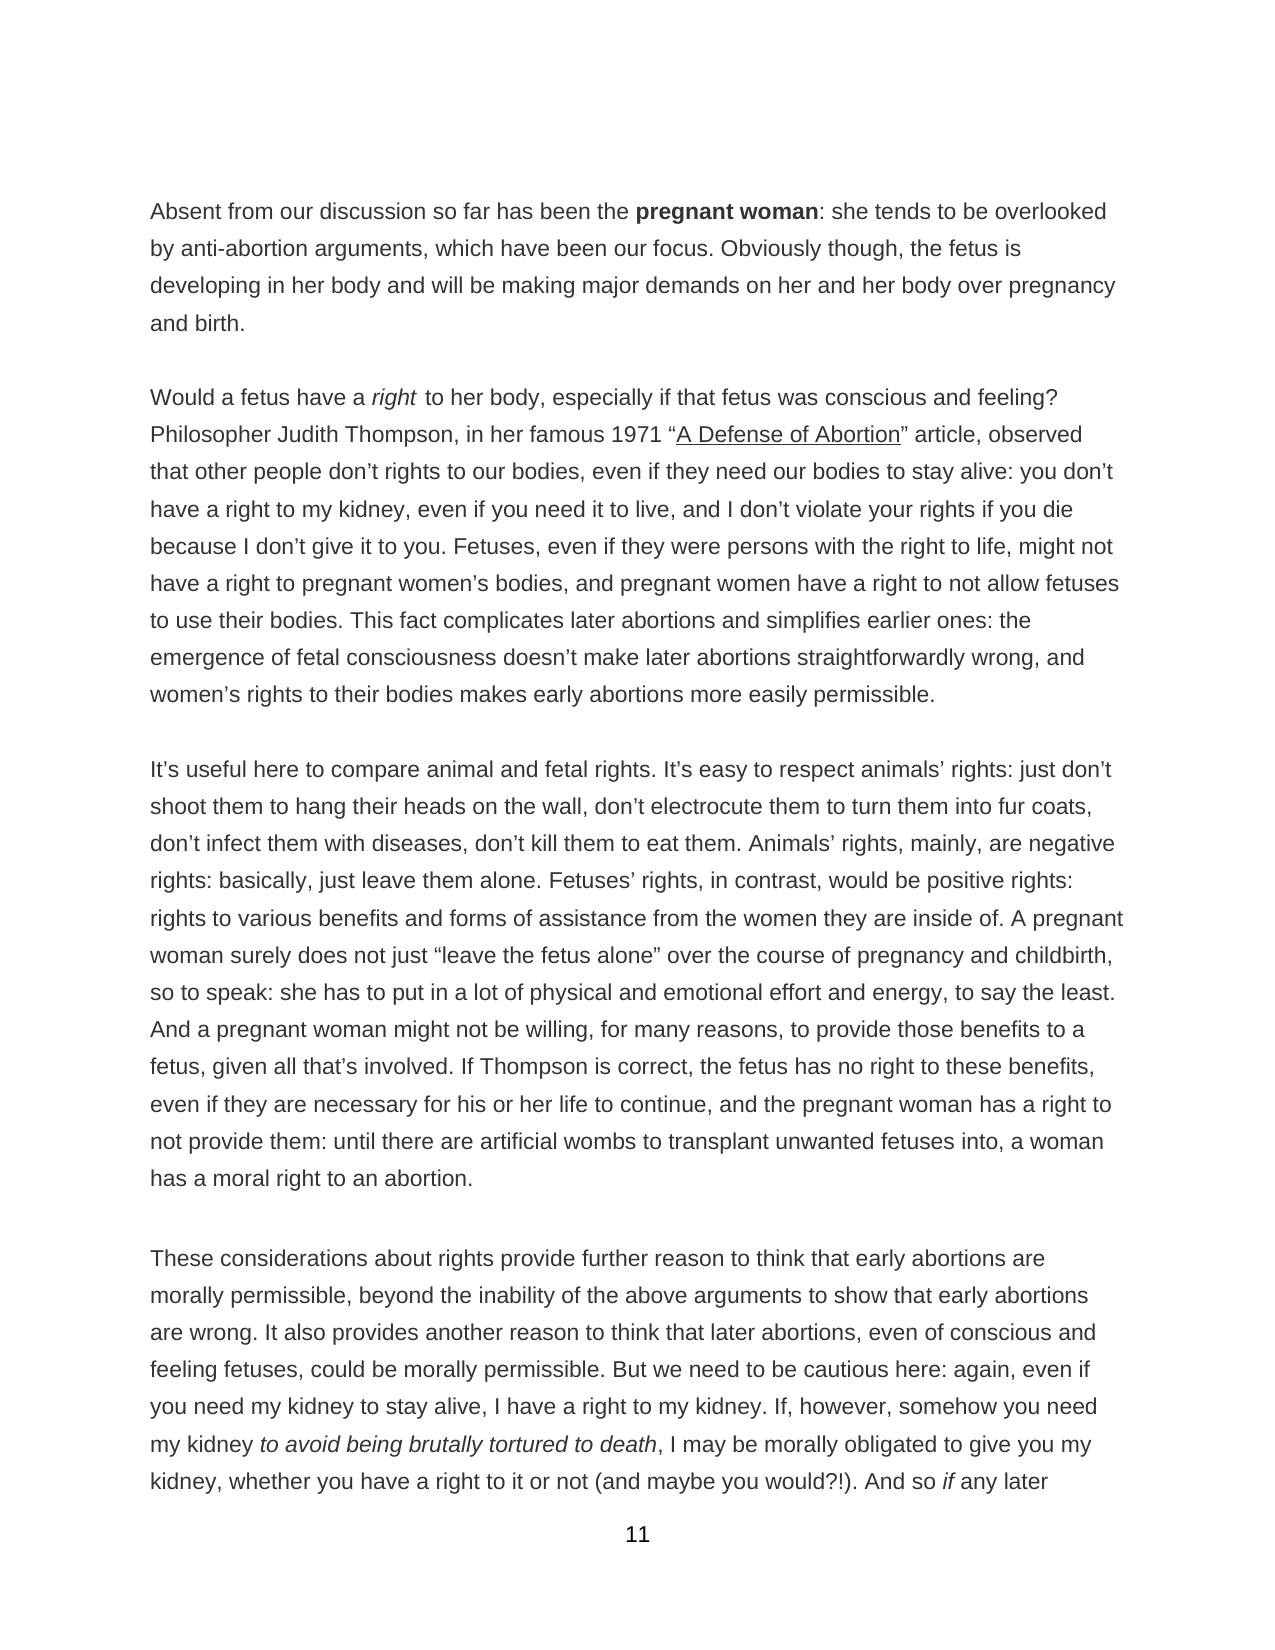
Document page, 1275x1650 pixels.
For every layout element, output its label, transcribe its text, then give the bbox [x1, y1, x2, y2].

text Would a fetus have a right to her body, especially if that fetus was conscious and feeling? Philosopher Judith Thompson, in her famous 1971 “A Defense of Abortion” article, observed that other people don’t rights to our bodies, even if they need our bodies to stay alive: you don’t have a right to my kidney, even if you need it to live, and I don’t violate your rights if you die because I don’t give it to you. Fetuses, even if they were persons with the right to life, might not have a right to pregnant women’s bodies, and pregnant women have a right to not allow fetuses to use their bodies. This fact complicates later abortions and simplifies earlier ones: the emergence of fetal consciousness doesn’t make later abortions straightforwardly wrong, and women’s rights to their bodies makes early abortions more easily permissible. [150, 373, 1125, 708]
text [150, 1234, 1125, 1494]
text It’s useful here to compare animal and fetal rights. It’s easy to respect animals’ rights: just don’t shoot them to hang their heads on the wall, don’t electrocute them to turn them into fur coats, don’t infect them with diseases, don’t kill them to eat them. Animals’ rights, mainly, are negative rights: basically, just leave them alone. Fetuses’ rights, in contrast, would be positive rights: rights to various benefits and forms of assistance from the women they are inside of. A pregnant woman surely does not just “leave the fetus alone” over the course of pregnancy and childbirth, so to speak: she has to put in a lot of physical and emotional effort and energy, to say the least. And a pregnant woman might not be willing, for many reasons, to provide those benefits to a fetus, given all that’s involved. If Thompson is correct, the fetus has no right to these benefits, even if they are necessary for his or her life to continue, and the pregnant woman has a right to not provide them: until there are artificial wombs to transplant unwanted fetuses into, a woman has a moral right to an abortion. [150, 745, 1125, 1191]
text Absent from our discussion so far has been the pregnant woman: she tends to be overlooked by anti-abortion arguments, which have been our focus. Obviously though, the fetus is developing in her body and will be making major demands on her and her body over pregnancy and birth. [150, 187, 1125, 336]
